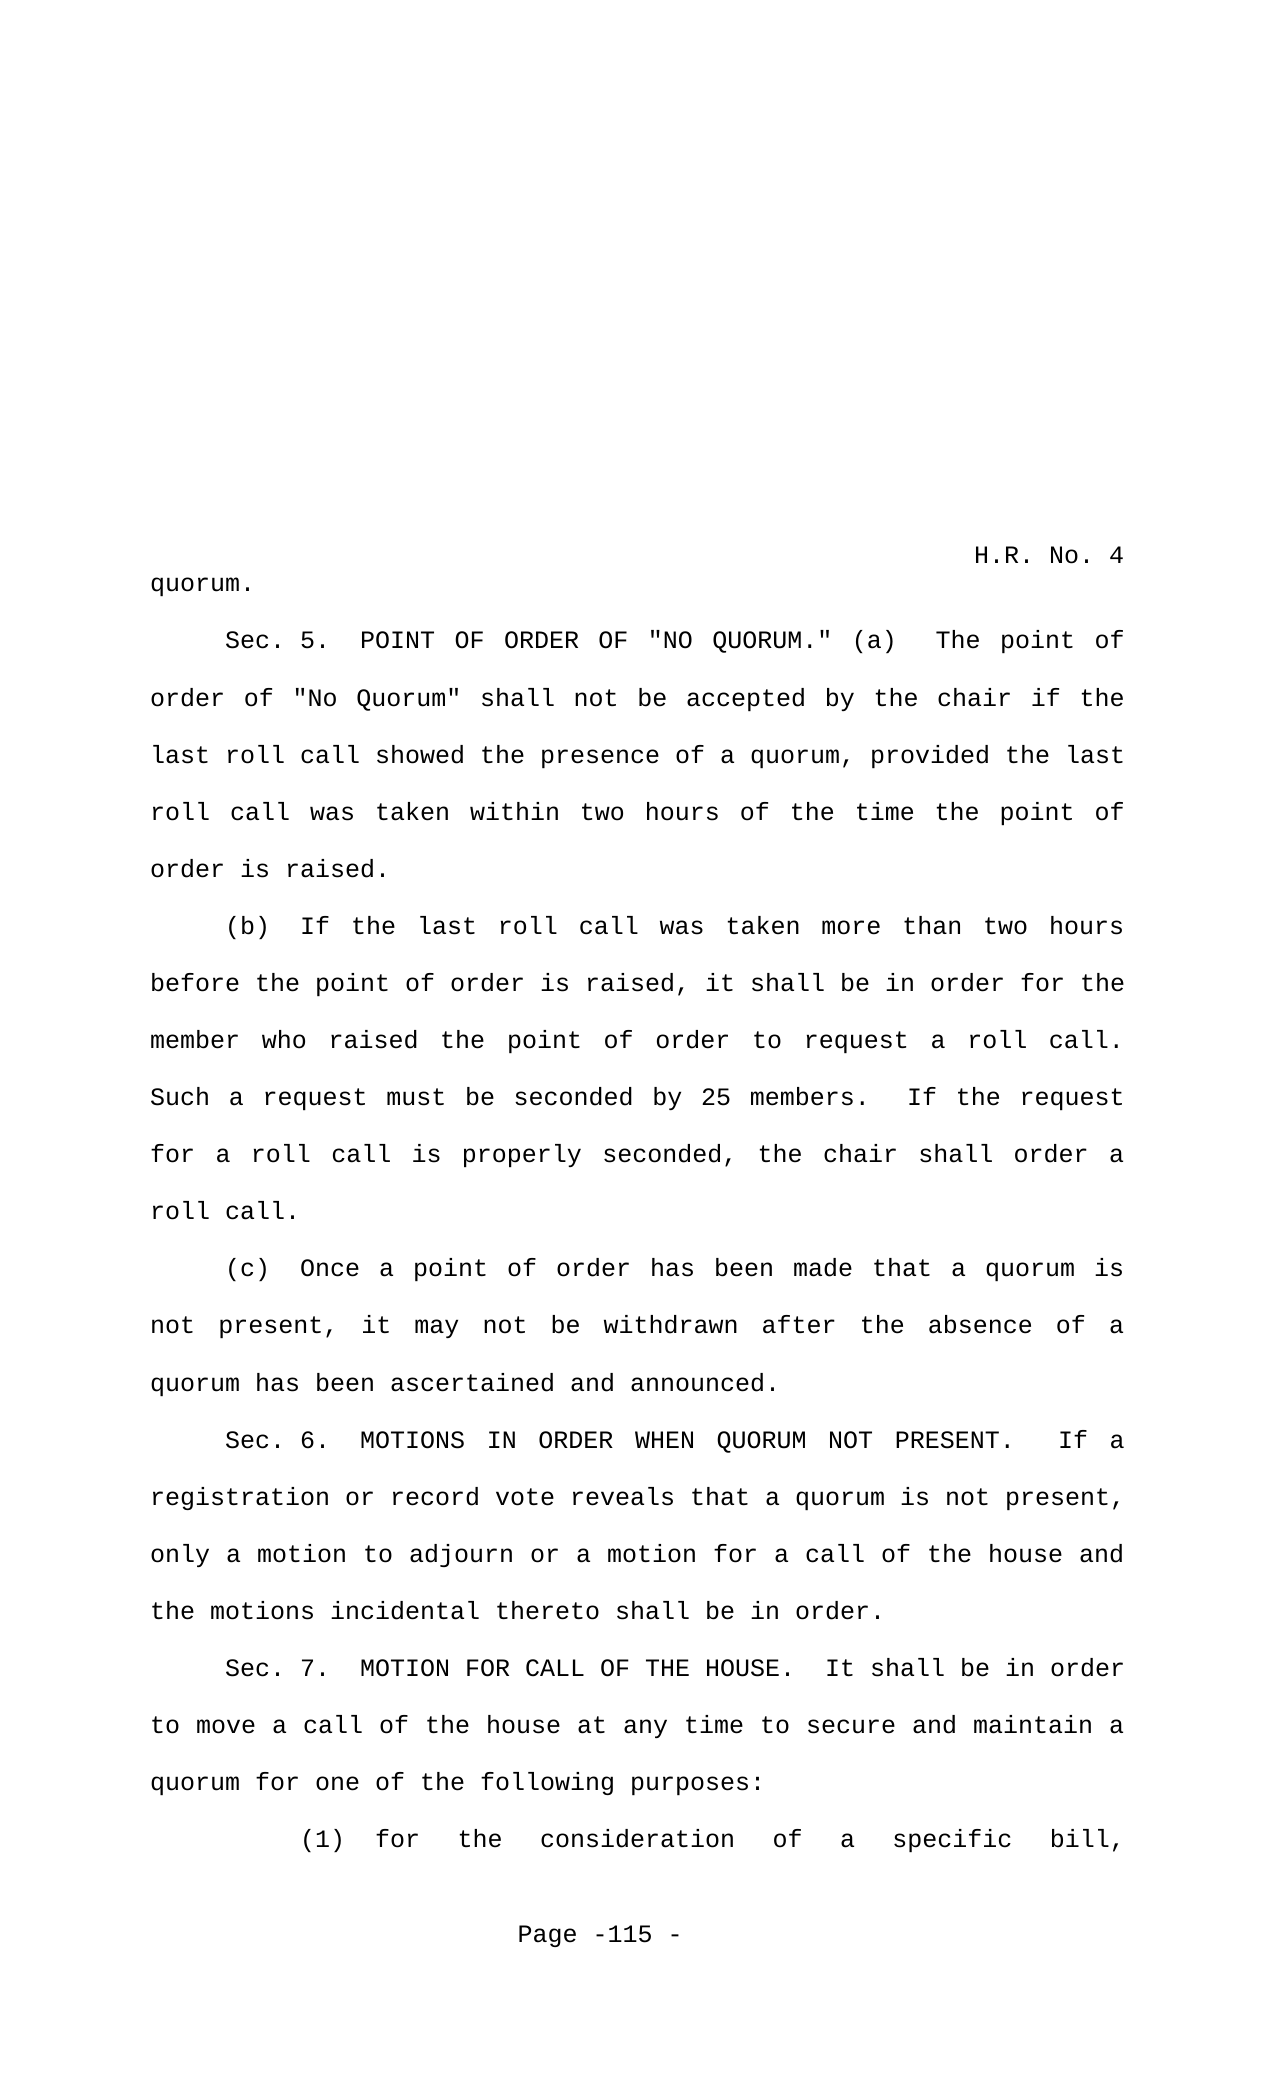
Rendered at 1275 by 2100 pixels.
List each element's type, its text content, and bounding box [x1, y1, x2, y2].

text Sec. 7. MOTION FOR CALL OF THE HOUSE. It shall be in order to move a call of the house at any time to secure and maintain a quorum for one of the following purposes: [150, 1655, 1125, 1798]
text (b) If the last roll call was taken more than two hours before the point of order is raised, it shall be in order for the member who raised the point of order to request a roll call. Such a request must be seconded by 25 members. If the request for a roll call is properly seconded, the chair shall order a roll call. [150, 913, 1125, 1227]
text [150, 571, 1125, 599]
text Sec. 6. MOTIONS IN ORDER WHEN QUORUM NOT PRESENT. If a registration or record vote reveals that a quorum is not present, only a motion to adjourn or a motion for a call of the house and the motions incidental thereto shall be in order. [150, 1427, 1125, 1627]
text Sec. 5. POINT OF ORDER OF "NO QUORUM." (a) The point of order of "No Quorum" shall not be accepted by the chair if the last roll call showed the presence of a quorum, provided the last roll call was taken within two hours of the time the point of order is raised. [150, 628, 1125, 885]
text (c) Once a point of order has been made that a quorum is not present, it may not be withdrawn after the absence of a quorum has been ascertained and announced. [150, 1256, 1125, 1398]
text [150, 1827, 1125, 1855]
